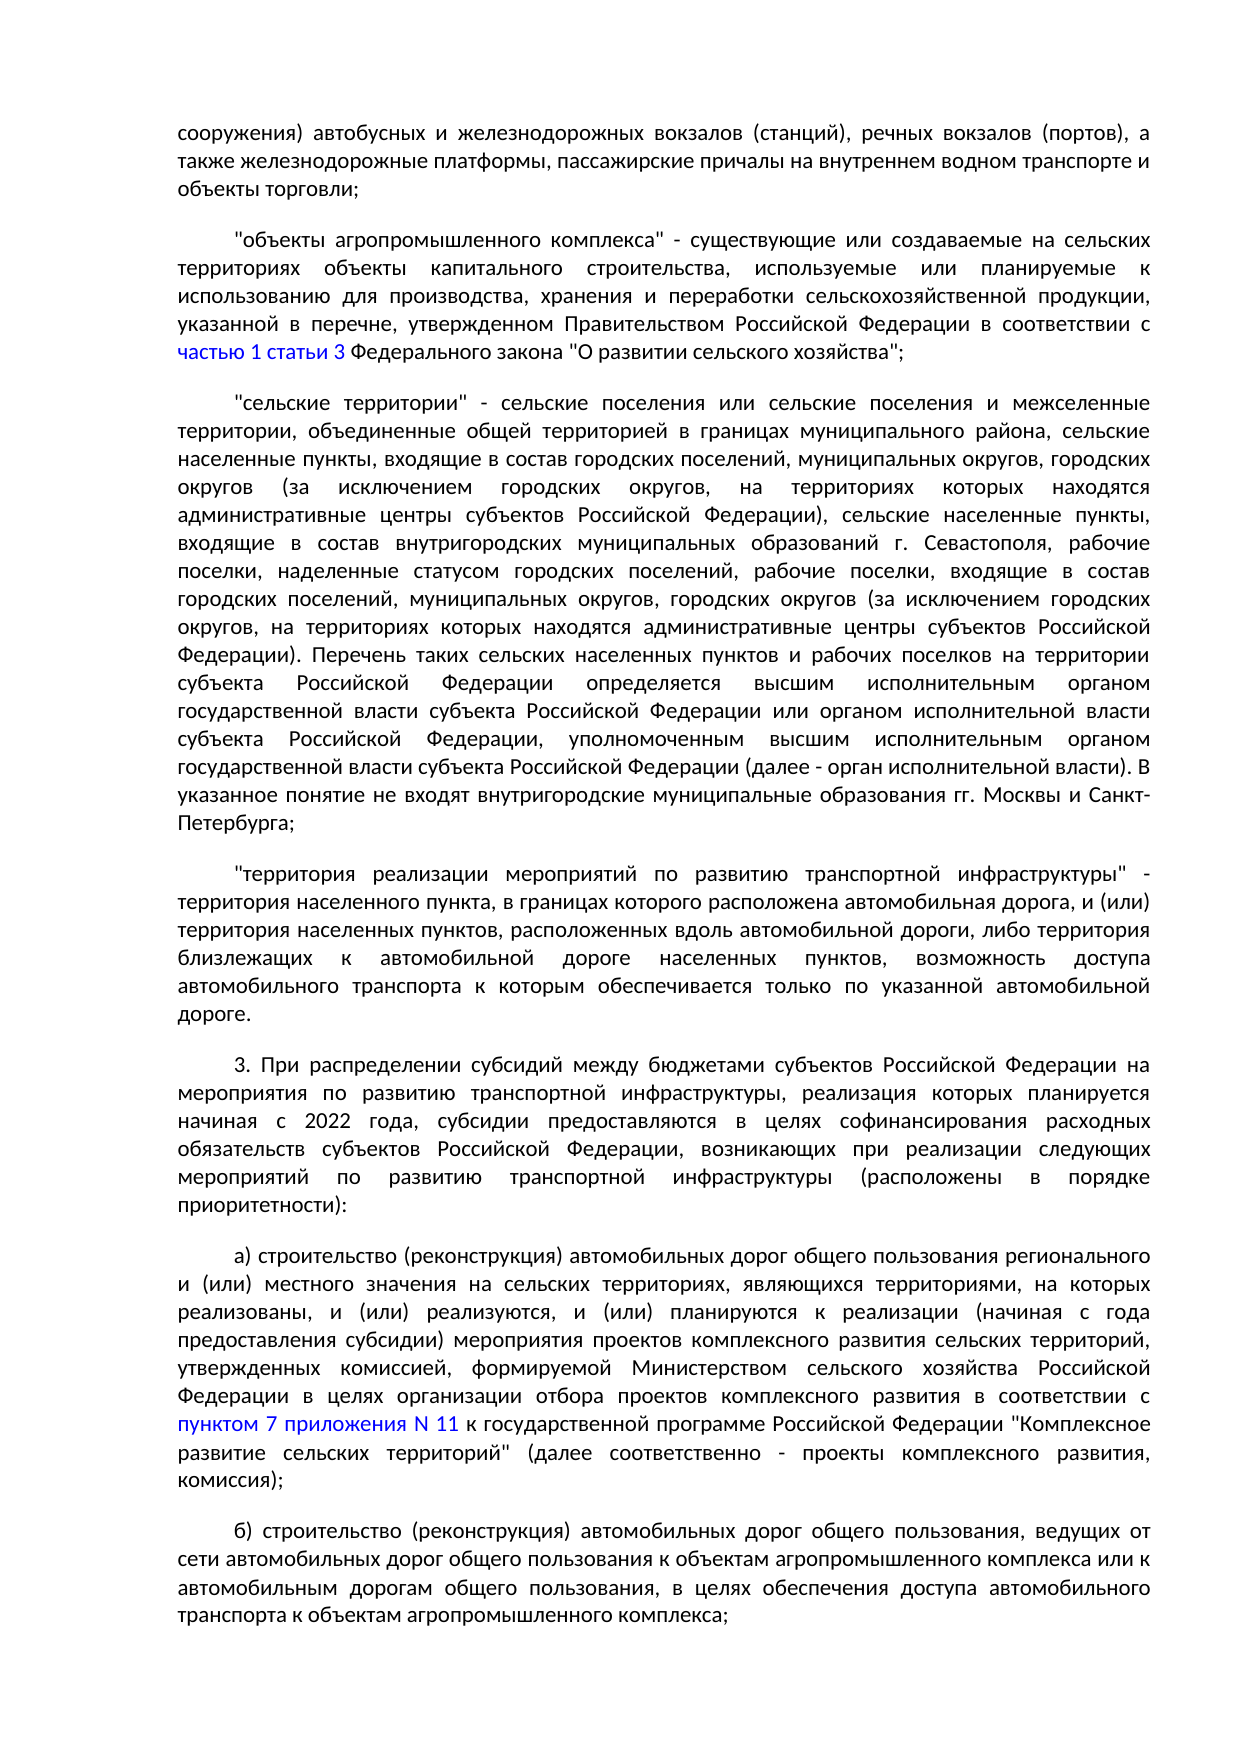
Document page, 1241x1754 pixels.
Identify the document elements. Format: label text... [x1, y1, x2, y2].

text б) строительство (реконструкция) автомобильных дорог общего пользования, ведущих от сети автомобильных дорог общего пользования к объектам агропромышленного комплекса или к автомобильным дорогам общего пользования, в целях обеспечения доступа автомобильного транспорта к объектам агропромышленного комплекса; [177, 1517, 1152, 1629]
text а) строительство (реконструкция) автомобильных дорог общего пользования регионального и (или) местного значения на сельских территориях, являющихся территориями, на которых реализованы, и (или) реализуются, и (или) планируются к реализации (начиная с года предоставления субсидии) мероприятия проектов комплексного развития сельских территорий, утвержденных комиссией, формируемой Министерством сельского хозяйства Российской Федерации в целях организации отбора проектов комплексного развития в соответствии с пунктом 7 приложения N 11 к государственной программе Российской Федерации "Комплексное развитие сельских территорий" (далее соответственно - проекты комплексного развития, комиссия); [177, 1241, 1152, 1494]
text "сельские территории" - сельские поселения или сельские поселения и межселенные территории, объединенные общей территорией в границах муниципального района, сельские населенные пункты, входящие в состав городских поселений, муниципальных округов, городских округов (за исключением городских округов, на территориях которых находятся административные центры субъектов Российской Федерации), сельские населенные пункты, входящие в состав внутригородских муниципальных образований г. Севастополя, рабочие поселки, наделенные статусом городских поселений, рабочие поселки, входящие в состав городских поселений, муниципальных округов, городских округов (за исключением городских округов, на территориях которых находятся административные центры субъектов Российской Федерации). Перечень таких сельских населенных пунктов и рабочих поселков на территории субъекта Российской Федерации определяется высшим исполнительным органом государственной власти субъекта Российской Федерации или органом исполнительной власти субъекта Российской Федерации, уполномоченным высшим исполнительным органом государственной власти субъекта Российской Федерации (далее - орган исполнительной власти). В указанное понятие не входят внутригородские муниципальные образования гг. Москвы и Санкт-Петербурга; [177, 388, 1152, 836]
text "территория реализации мероприятий по развитию транспортной инфраструктуры" - территория населенного пункта, в границах которого расположена автомобильная дорога, и (или) территория населенных пунктов, расположенных вдоль автомобильной дороги, либо территория близлежащих к автомобильной дороге населенных пунктов, возможность доступа автомобильного транспорта к которым обеспечивается только по указанной автомобильной дороге. [177, 859, 1152, 1027]
text "объекты агропромышленного комплекса" - существующие или создаваемые на сельских территориях объекты капитального строительства, используемые или планируемые к использованию для производства, хранения и переработки сельскохозяйственной продукции, указанной в перечне, утвержденном Правительством Российской Федерации в соответствии с частью 1 статьи 3 Федерального закона "О развитии сельского хозяйства"; [177, 225, 1152, 365]
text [177, 118, 1152, 202]
text 3. При распределении субсидий между бюджетами субъектов Российской Федерации на мероприятия по развитию транспортной инфраструктуры, реализация которых планируется начиная с 2022 года, субсидии предоставляются в целях софинансирования расходных обязательств субъектов Российской Федерации, возникающих при реализации следующих мероприятий по развитию транспортной инфраструктуры (расположены в порядке приоритетности): [177, 1050, 1152, 1218]
